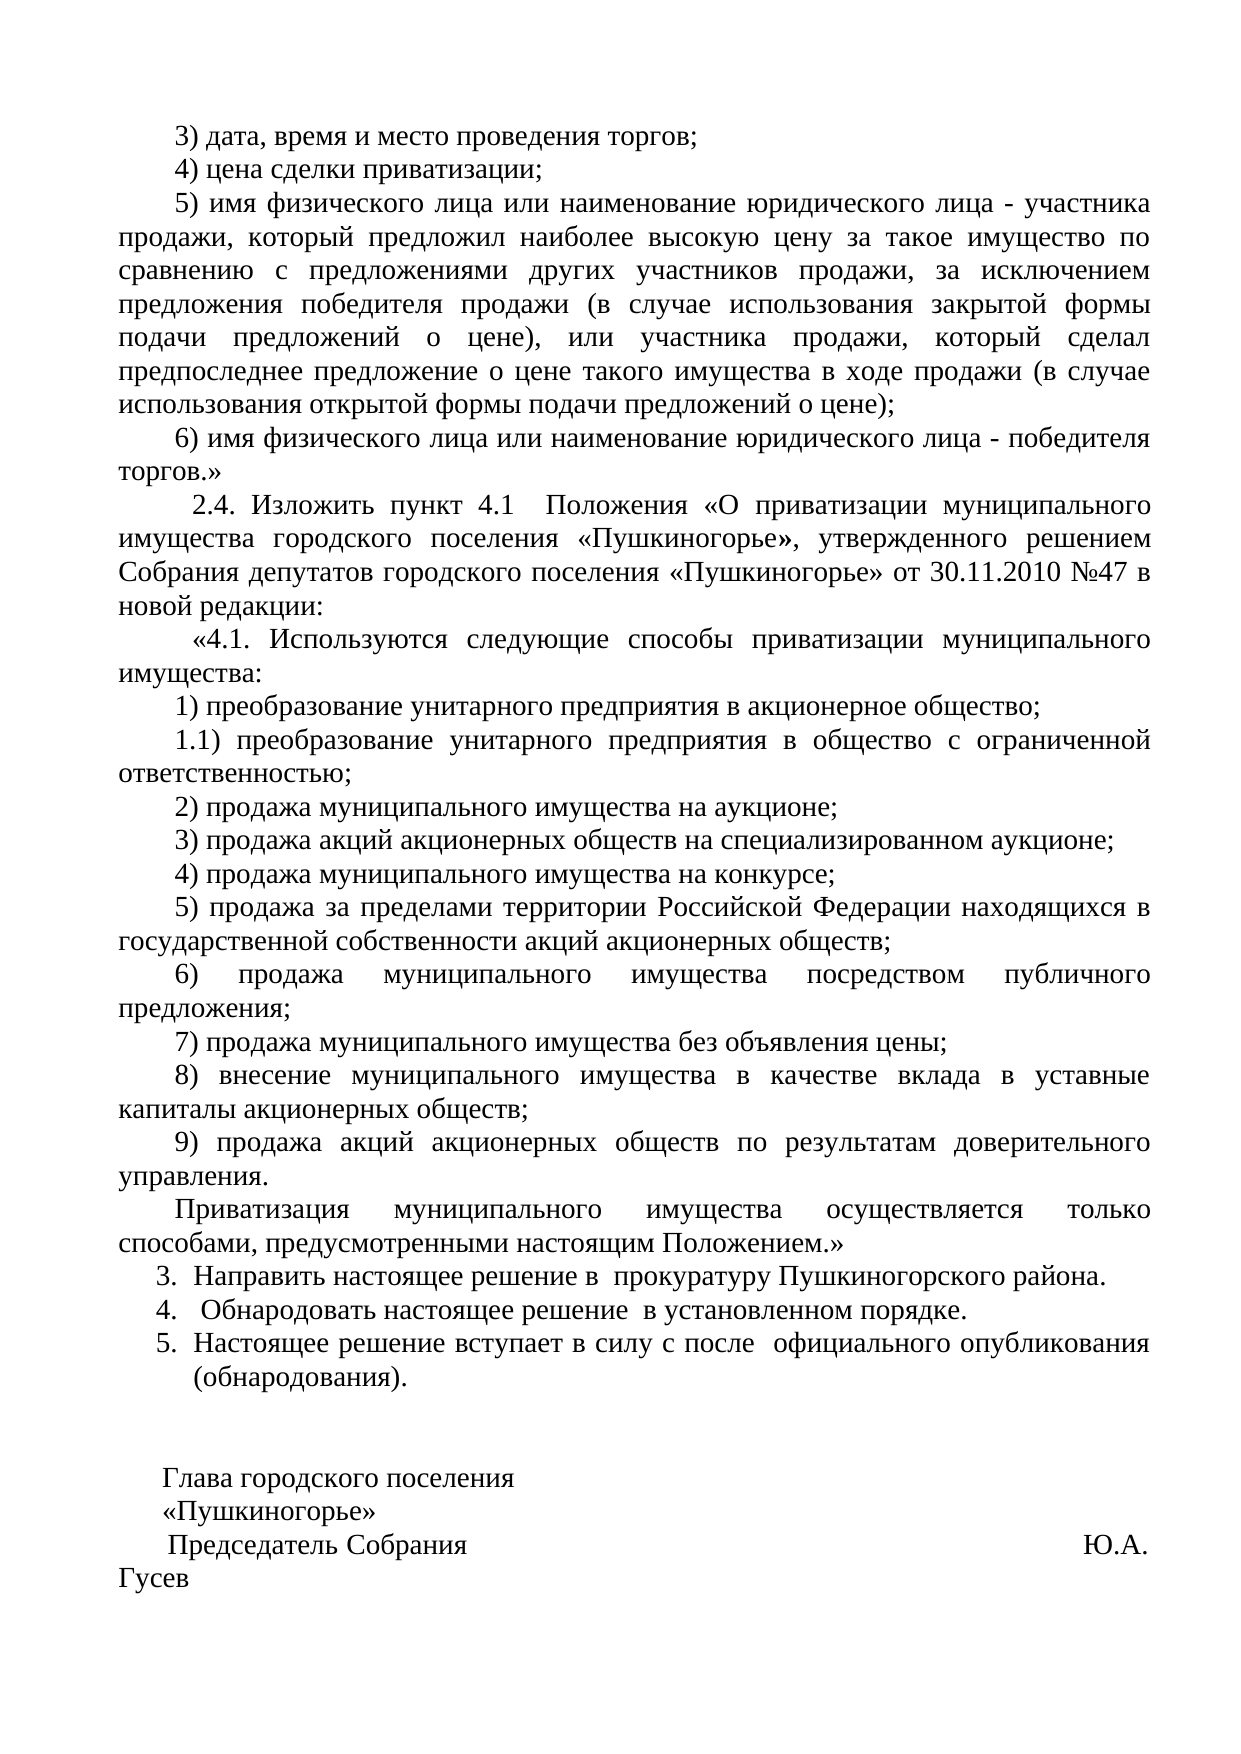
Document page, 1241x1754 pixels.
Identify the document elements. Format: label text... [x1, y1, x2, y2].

text 4) цена сделки приватизации; [118, 152, 1152, 185]
text Глава городского поселения [118, 1460, 1152, 1493]
text Председатель Собрания Ю.А. Гусев [118, 1527, 1152, 1594]
list 2.4. Изложить пункт 4.1 Положения «О приватизации муниципального имущества городского поселения «Пушкиногорье», утвержденного решением Собрания депутатов городского поселения «Пушкиногорье» от 30.11.2010 №47 в новой редакции: [118, 487, 1152, 621]
text «Пушкиногорье» [118, 1493, 1152, 1527]
text Приватизация муниципального имущества осуществляется только способами, предусмотренными настоящим Положением.» [118, 1191, 1152, 1258]
text 2) продажа муниципального имущества на аукционе; [118, 789, 1152, 822]
list Настоящее решение вступает в силу с после официального опубликования (обнародования). [156, 1326, 1152, 1393]
text 8) внесение муниципального имущества в качестве вклада в уставные капиталы акционерных обществ; [118, 1057, 1152, 1124]
text 3) продажа акций акционерных обществ на специализированном аукционе; [118, 822, 1152, 856]
text 4) продажа муниципального имущества на конкурсе; [118, 856, 1152, 889]
text «4.1. Используются следующие способы приватизации муниципального имущества: [118, 621, 1152, 688]
text 3) дата, время и место проведения торгов; [118, 118, 1152, 152]
text 1.1) преобразование унитарного предприятия в общество с ограниченной ответственностью; [118, 722, 1152, 789]
text 6) имя физического лица или наименование юридического лица - победителя торгов.» [118, 420, 1152, 487]
list Обнародовать настоящее решение в установленном порядке. [156, 1292, 1152, 1326]
text 1) преобразование унитарного предприятия в акционерное общество; [118, 688, 1152, 722]
text 7) продажа муниципального имущества без объявления цены; [118, 1024, 1152, 1057]
list Направить настоящее решение в прокуратуру Пушкиногорского района. [156, 1258, 1152, 1292]
text 6) продажа муниципального имущества посредством публичного предложения; [118, 957, 1152, 1024]
text 5) продажа за пределами территории Российской Федерации находящихся в государственной собственности акций акционерных обществ; [118, 889, 1152, 957]
text 5) имя физического лица или наименование юридического лица - участника продажи, который предложил наиболее высокую цену за такое имущество по сравнению с предложениями других участников продажи, за исключением предложения победителя продажи (в случае использования закрытой формы подачи предложений о цене), или участника продажи, который сделал предпоследнее предложение о цене такого имущества в ходе продажи (в случае использования открытой формы подачи предложений о цене); [118, 185, 1152, 420]
text 9) продажа акций акционерных обществ по результатам доверительного управления. [118, 1124, 1152, 1191]
